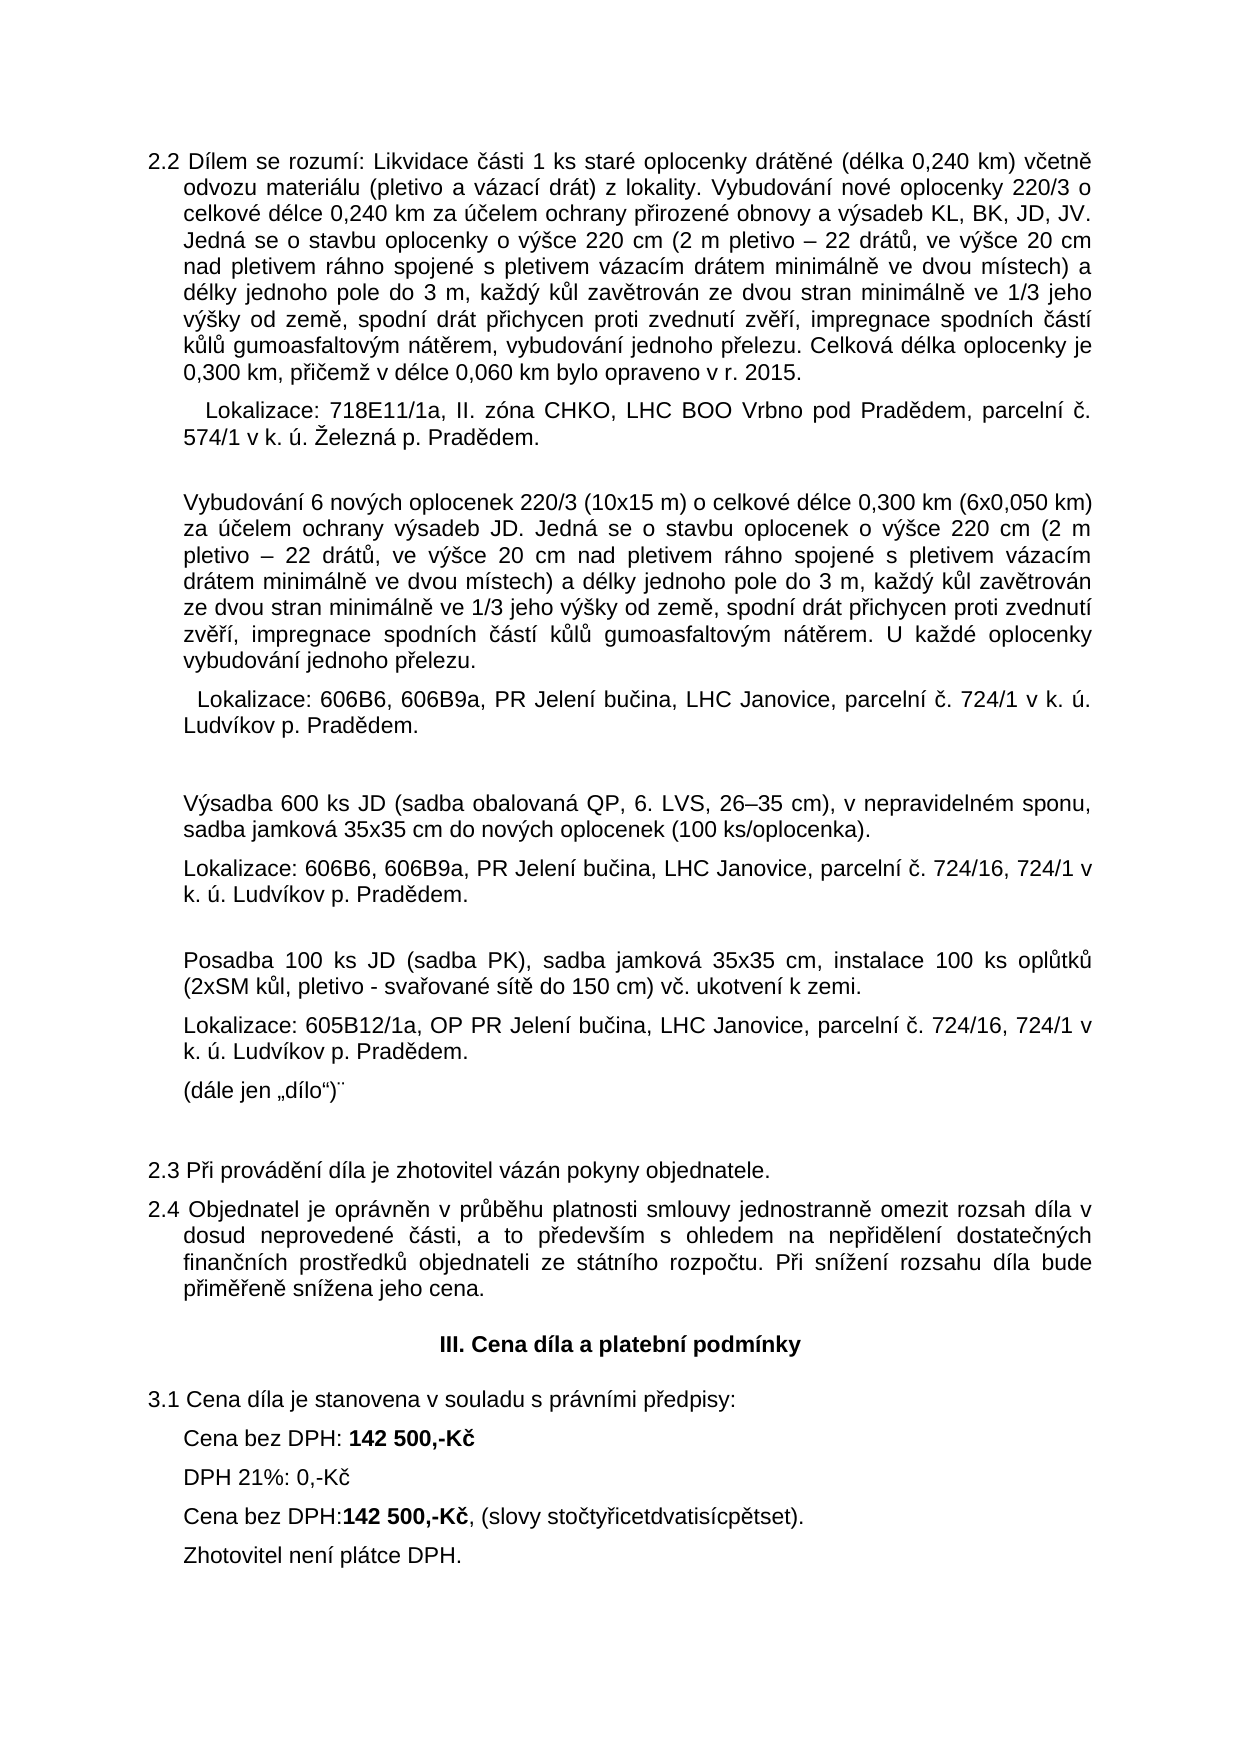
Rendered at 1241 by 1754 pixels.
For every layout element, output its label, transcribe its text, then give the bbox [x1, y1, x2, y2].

text Vybudování 6 nových oplocenek 220/3 (10x15 m) o celkové délce 0,300 km (6x0,050 km) za účelem ochrany výsadeb JD. Jedná se o stavbu oplocenek o výšce 220 cm (2 m pletivo – 22 drátů, ve výšce 20 cm nad pletivem ráhno spojené s pletivem vázacím drátem minimálně ve dvou místech) a délky jednoho pole do 3 m, každý kůl zavětrován ze dvou stran minimálně ve 1/3 jeho výšky od země, spodní drát přichycen proti zvednutí zvěří, impregnace spodních částí kůlů gumoasfaltovým nátěrem. U každé oplocenky vybudování jednoho přelezu. [148, 462, 1093, 673]
text 2.2 Dílem se rozumí: Likvidace části 1 ks staré oplocenky drátěné (délka 0,240 km) včetně odvozu materiálu (pletivo a vázací drát) z lokality. Vybudování nové oplocenky 220/3 o celkové délce 0,240 km za účelem ochrany přirozené obnovy a výsadeb KL, BK, JD, JV. Jedná se o stavbu oplocenky o výšce 220 cm (2 m pletivo – 22 drátů, ve výšce 20 cm nad pletivem ráhno spojené s pletivem vázacím drátem minimálně ve dvou místech) a délky jednoho pole do 3 m, každý kůl zavětrován ze dvou stran minimálně ve 1/3 jeho výšky od země, spodní drát přichycen proti zvednutí zvěří, impregnace spodních částí kůlů gumoasfaltovým nátěrem, vybudování jednoho přelezu. Celková délka oplocenky je 0,300 km, přičemž v délce 0,060 km bylo opraveno v r. 2015. [148, 148, 1093, 385]
text Lokalizace: 606B6, 606B9a, PR Jelení bučina, LHC Janovice, parcelní č. 724/1 v k. ú. Ludvíkov p. Pradědem. [148, 686, 1093, 738]
text 2.3 Při provádění díla je zhotovitel vázán pokyny objednatele. [148, 1157, 1093, 1183]
text Zhotovitel není plátce DPH. [183, 1542, 1093, 1568]
text Cena bez DPH:142 500,-Kč, (slovy stočtyřicetdvatisícpětset). [183, 1503, 1093, 1529]
text Posadba 100 ks JD (sadba PK), sadba jamková 35x35 cm, instalace 100 ks oplůtků (2xSM kůl, pletivo - svařované sítě do 150 cm) vč. ukotvení k zemi. [183, 920, 1093, 999]
text 3.1 Cena díla je stanovena v souladu s právními předpisy: [148, 1386, 1093, 1412]
text Lokalizace: 606B6, 606B9a, PR Jelení bučina, LHC Janovice, parcelní č. 724/16, 724/1 v k. ú. Ludvíkov p. Pradědem. [183, 855, 1093, 908]
text DPH 21%: 0,-Kč [183, 1464, 1093, 1490]
text Výsadba 600 ks JD (sadba obalovaná QP, 6. LVS, 26–35 cm), v nepravidelném sponu, sadba jamková 35x35 cm do nových oplocenek (100 ks/oplocenka). [183, 790, 1093, 843]
text Lokalizace: 718E11/1a, II. zóna CHKO, LHC BOO Vrbno pod Pradědem, parcelní č. 574/1 v k. ú. Železná p. Pradědem. [148, 397, 1093, 450]
text 2.4 Objednatel je oprávněn v průběhu platnosti smlouvy jednostranně omezit rozsah díla v dosud neprovedené části, a to především s ohledem na nepřidělení dostatečných finančních prostředků objednateli ze státního rozpočtu. Při snížení rozsahu díla bude přiměřeně snížena jeho cena. [148, 1196, 1093, 1301]
text (dále jen „dílo“)¨ [183, 1077, 1093, 1103]
text Lokalizace: 605B12/1a, OP PR Jelení bučina, LHC Janovice, parcelní č. 724/16, 724/1 v k. ú. Ludvíkov p. Pradědem. [183, 1012, 1093, 1064]
text III. Cena díla a platební podmínky [148, 1331, 1093, 1357]
text Cena bez DPH: 142 500,-Kč [183, 1425, 1093, 1451]
